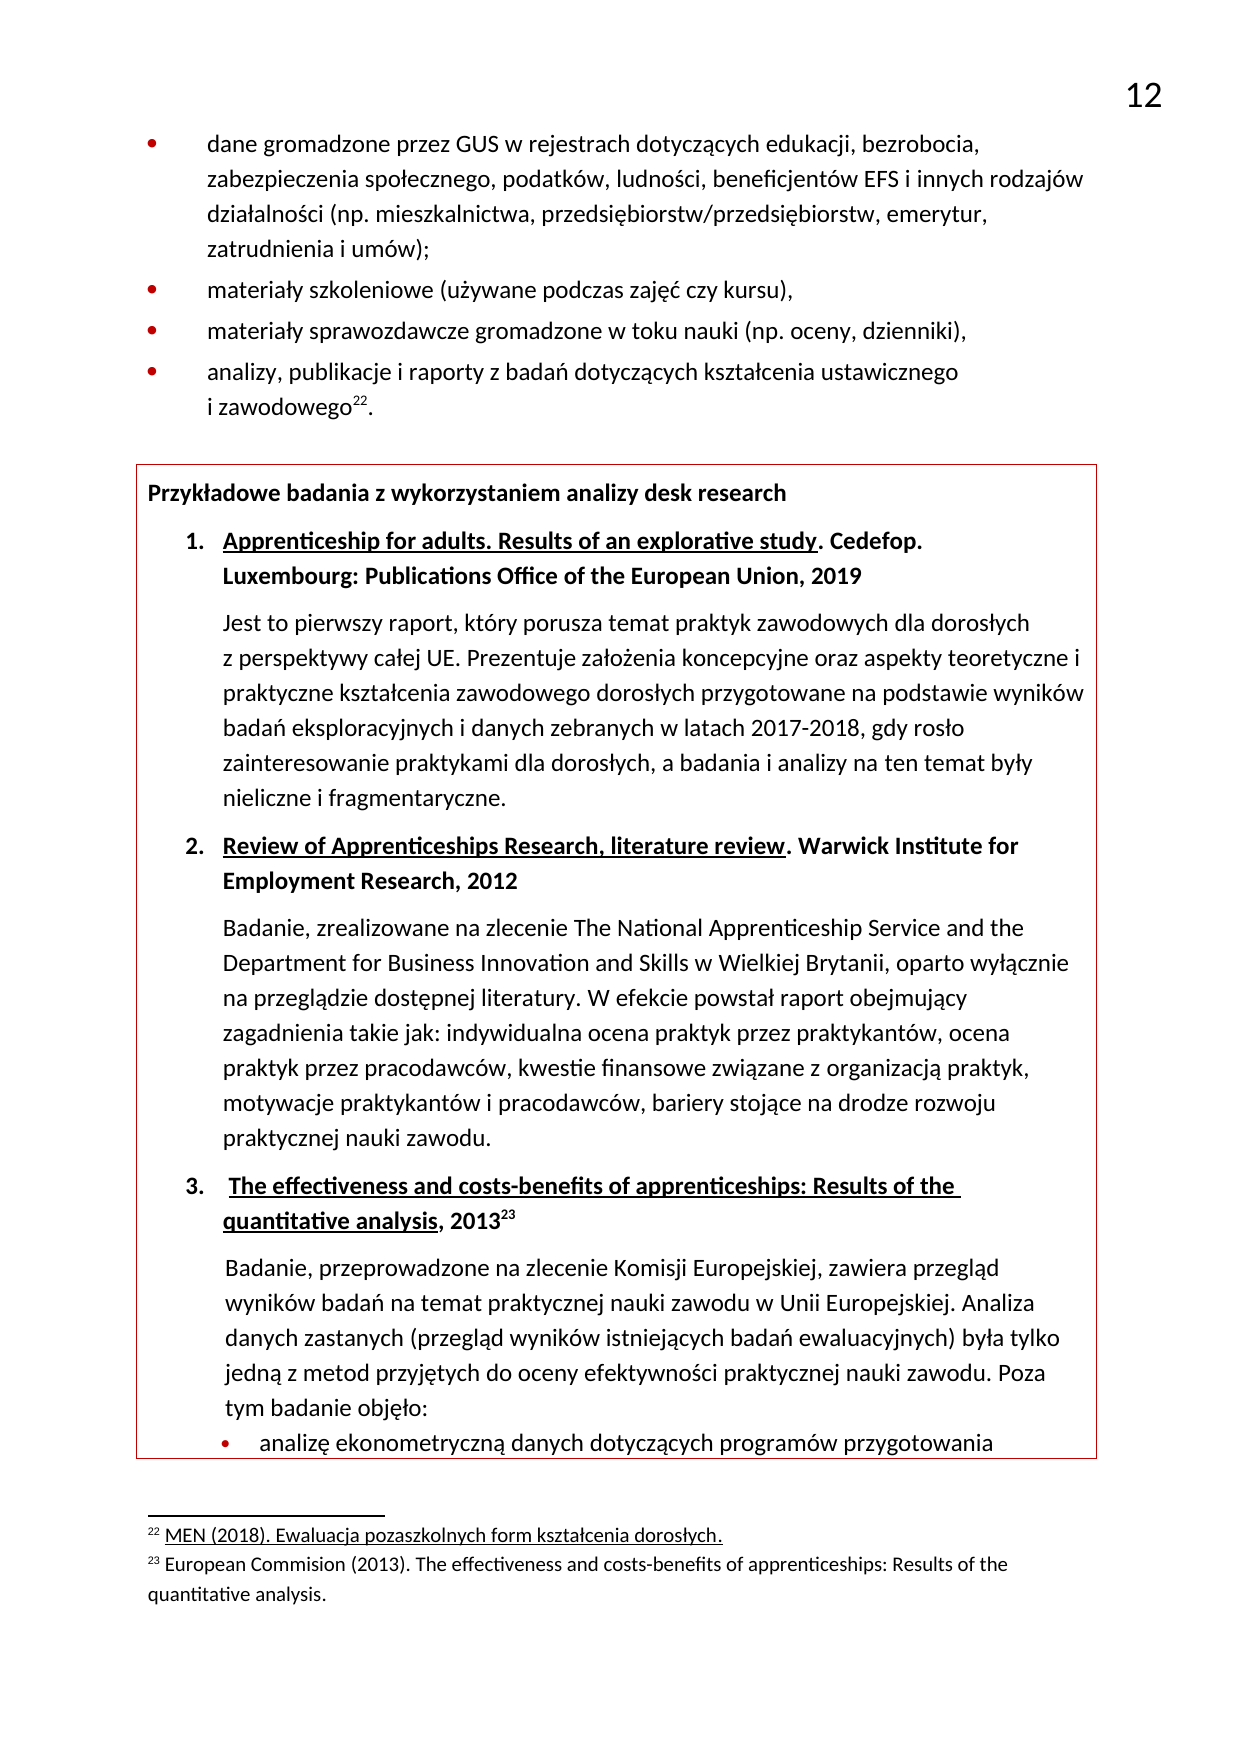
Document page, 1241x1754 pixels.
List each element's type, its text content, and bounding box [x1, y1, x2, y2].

text materiały sprawozdawcze gromadzone w toku nauki (np. oceny, dzienniki), [148, 315, 1092, 346]
text dane gromadzone przez GUS w rejestrach dotyczących edukacji, bezrobocia, zabezpieczenia społecznego, podatków, ludności, beneficjentów EFS i innych rodzajów działalności (np. mieszkalnictwa, przedsiębiorstw/przedsiębiorstw, emerytur, zatrudnienia i umów); [148, 128, 1092, 263]
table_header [137, 465, 1096, 1458]
text analizy, publikacje i raporty z badań dotyczących kształcenia ustawicznego i zawodowego. [148, 356, 1092, 422]
text materiały szkoleniowe (używane podczas zajęć czy kursu), [148, 274, 1092, 304]
